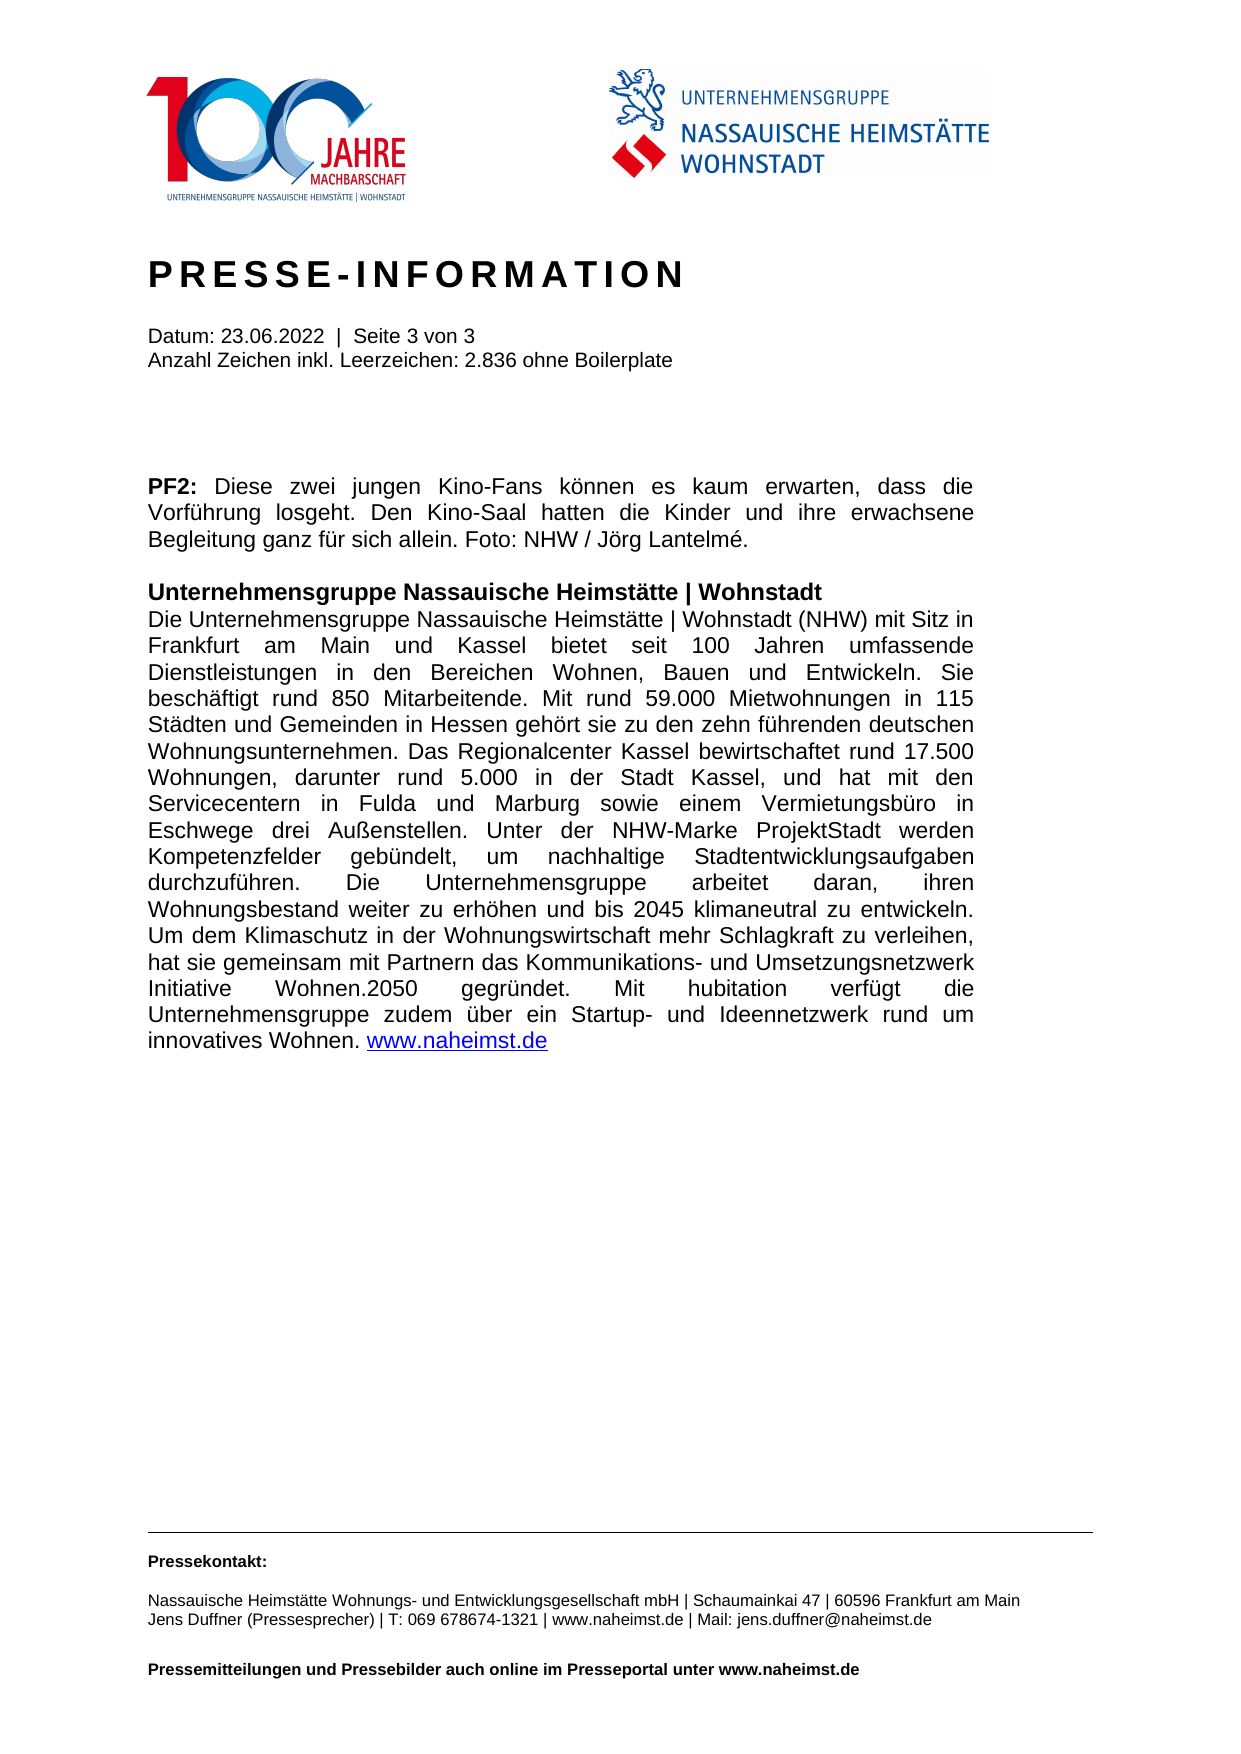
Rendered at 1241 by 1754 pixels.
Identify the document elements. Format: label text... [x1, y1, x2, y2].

text PF2: Diese zwei jungen Kino-Fans können es kaum erwarten, dass die Vorführung losgeht. Den Kino-Saal hatten die Kinder und ihre erwachsene Begleitung ganz für sich allein. Foto: NHW / Jörg Lantelmé. [148, 473, 974, 552]
text Unternehmensgruppe Nassauische Heimstätte | Wohnstadt [148, 578, 1093, 606]
text Die Unternehmensgruppe Nassauische Heimstätte | Wohnstadt (NHW) mit Sitz in Frankfurt am Main und Kassel bietet seit 100 Jahren umfassende Dienstleistungen in den Bereichen Wohnen, Bauen und Entwickeln. Sie beschäftigt rund 850 Mitarbeitende. Mit rund 59.000 Mietwohnungen in 115 Städten und Gemeinden in Hessen gehört sie zu den zehn führenden deutschen Wohnungsunternehmen. Das Regionalcenter Kassel bewirtschaftet rund 17.500 Wohnungen, darunter rund 5.000 in der Stadt Kassel, und hat mit den Servicecentern in Fulda und Marburg sowie einem Vermietungsbüro in Eschwege drei Außenstellen. Unter der NHW-Marke ProjektStadt werden Kompetenzfelder gebündelt, um nachhaltige Stadtentwicklungsaufgaben durchzuführen. Die Unternehmensgruppe arbeitet daran, ihren Wohnungsbestand weiter zu erhöhen und bis 2045 klimaneutral zu entwickeln. Um dem Klimaschutz in der Wohnungswirtschaft mehr Schlagkraft zu verleihen, hat sie gemeinsam mit Partnern das Kommunikations- und Umsetzungsnetzwerk Initiative Wohnen.2050 gegründet. Mit hubitation verfügt die Unternehmensgruppe zudem über ein Startup- und Ideennetzwerk rund um innovatives Wohnen. www.naheimst.de [148, 606, 974, 1054]
picture [608, 69, 989, 178]
picture [128, 38, 439, 227]
